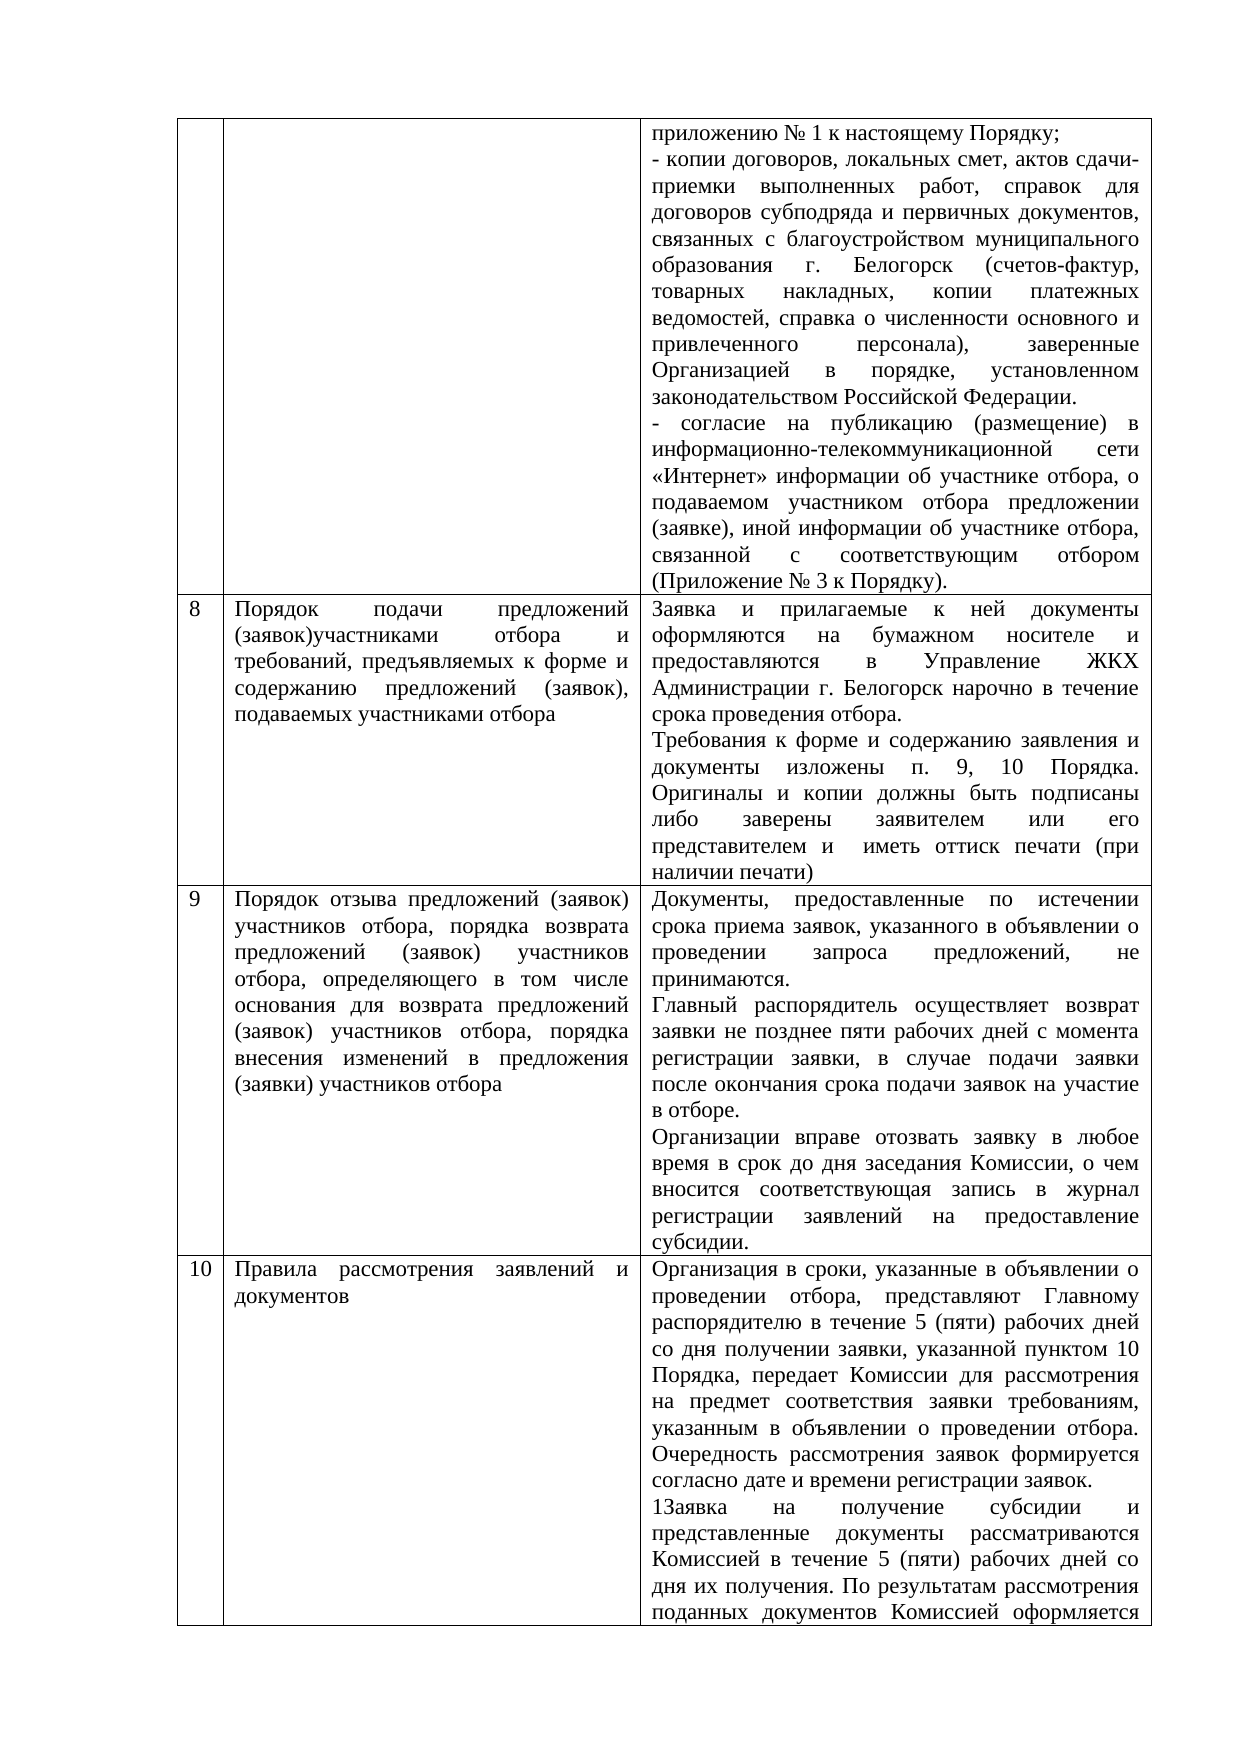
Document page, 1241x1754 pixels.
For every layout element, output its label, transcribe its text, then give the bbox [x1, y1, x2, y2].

table_cell 9 [178, 886, 223, 1254]
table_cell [224, 119, 640, 593]
table_cell 10 [178, 1256, 223, 1624]
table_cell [641, 119, 1151, 593]
table_cell Порядок отзыва предложений (заявок) участников отбора, порядка возврата предложений (заявок) участников отбора, определяющего в том числе основания для возврата предложений (заявок) участников отбора, порядка внесения изменений в предложения (заявки) участников отбора [224, 886, 640, 1254]
table_cell 7 [178, 119, 223, 593]
table_cell Документы, предоставленные по истечении срока приема заявок, указанного в объявлении о проведении запроса предложений, не принимаются. Главный распорядитель осуществляет возврат заявки не позднее пяти рабочих дней с момента регистрации заявки, в случае подачи заявки после окончания срока подачи заявок на участие в отборе. Организации вправе отозвать заявку в любое время в срок до дня заседания Комиссии, о чем вносится соответствующая запись в журнал регистрации заявлений на предоставление субсидии. [641, 886, 1151, 1254]
table_cell 8 [178, 595, 223, 884]
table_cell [224, 1256, 640, 1624]
table_cell Заявка и прилагаемые к ней документы оформляются на бумажном носителе и предоставляются в Управление ЖКХ Администрации г. Белогорск нарочно в течение срока проведения отбора. Требования к форме и содержанию заявления и документы изложены п. 9, 10 Порядка. Оригиналы и копии должны быть подписаны либо заверены заявителем или его представителем и иметь оттиск печати (при наличии печати) [641, 595, 1151, 884]
table_cell Порядок подачи предложений (заявок)участниками отбора и требований, предъявляемых к форме и содержанию предложений (заявок), подаваемых участниками отбора [224, 595, 640, 884]
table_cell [641, 1256, 1151, 1624]
